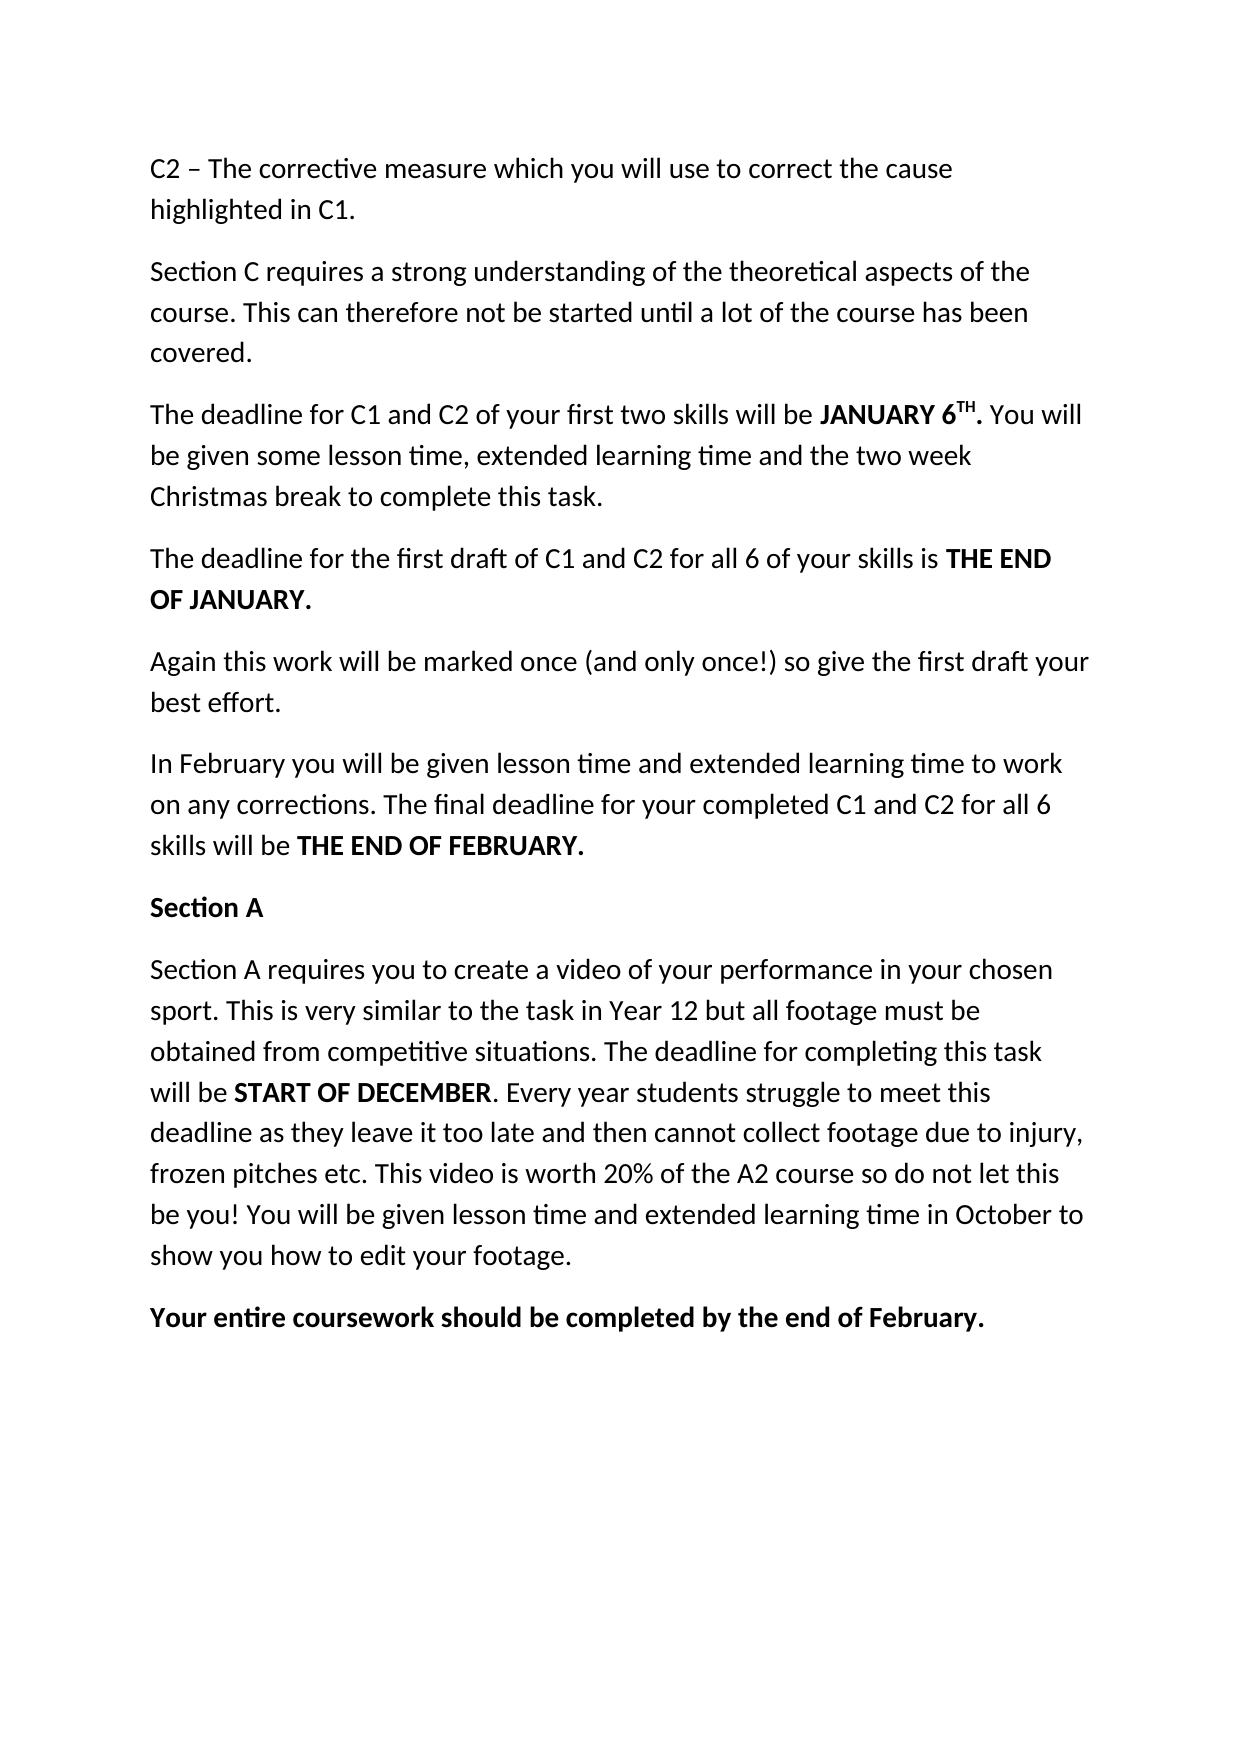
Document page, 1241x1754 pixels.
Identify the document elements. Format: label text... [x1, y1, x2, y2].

text Section A requires you to create a video of your performance in your chosen sport. This is very similar to the task in Year 12 but all footage must be obtained from competitive situations. The deadline for completing this task will be START OF DECEMBER. Every year students struggle to meet this deadline as they leave it too late and then cannot collect footage due to injury, frozen pitches etc. This video is worth 20% of the A2 course so do not let this be you! You will be given lesson time and extended learning time in October to show you how to edit your footage. [150, 951, 1090, 1273]
text The deadline for C1 and C2 of your first two skills will be JANUARY 6TH. You will be given some lesson time, extended learning time and the two week Christmas break to complete this task. [150, 396, 1090, 514]
text In February you will be given lesson time and extended learning time to work on any corrections. The final deadline for your completed C1 and C2 for all 6 skills will be THE END OF FEBRUARY. [150, 745, 1090, 863]
text Section A [150, 889, 1090, 925]
text Section C requires a strong understanding of the theoretical aspects of the course. This can therefore not be started until a lot of the course has been covered. [150, 253, 1090, 370]
text Again this work will be marked once (and only once!) so give the first draft your best effort. [150, 643, 1090, 719]
text Your entire coursework should be completed by the end of February. [150, 1299, 1090, 1335]
text C2 – The corrective measure which you will use to correct the cause highlighted in C1. [150, 150, 1090, 227]
text The deadline for the first draft of C1 and C2 for all 6 of your skills is THE END OF JANUARY. [150, 540, 1090, 617]
